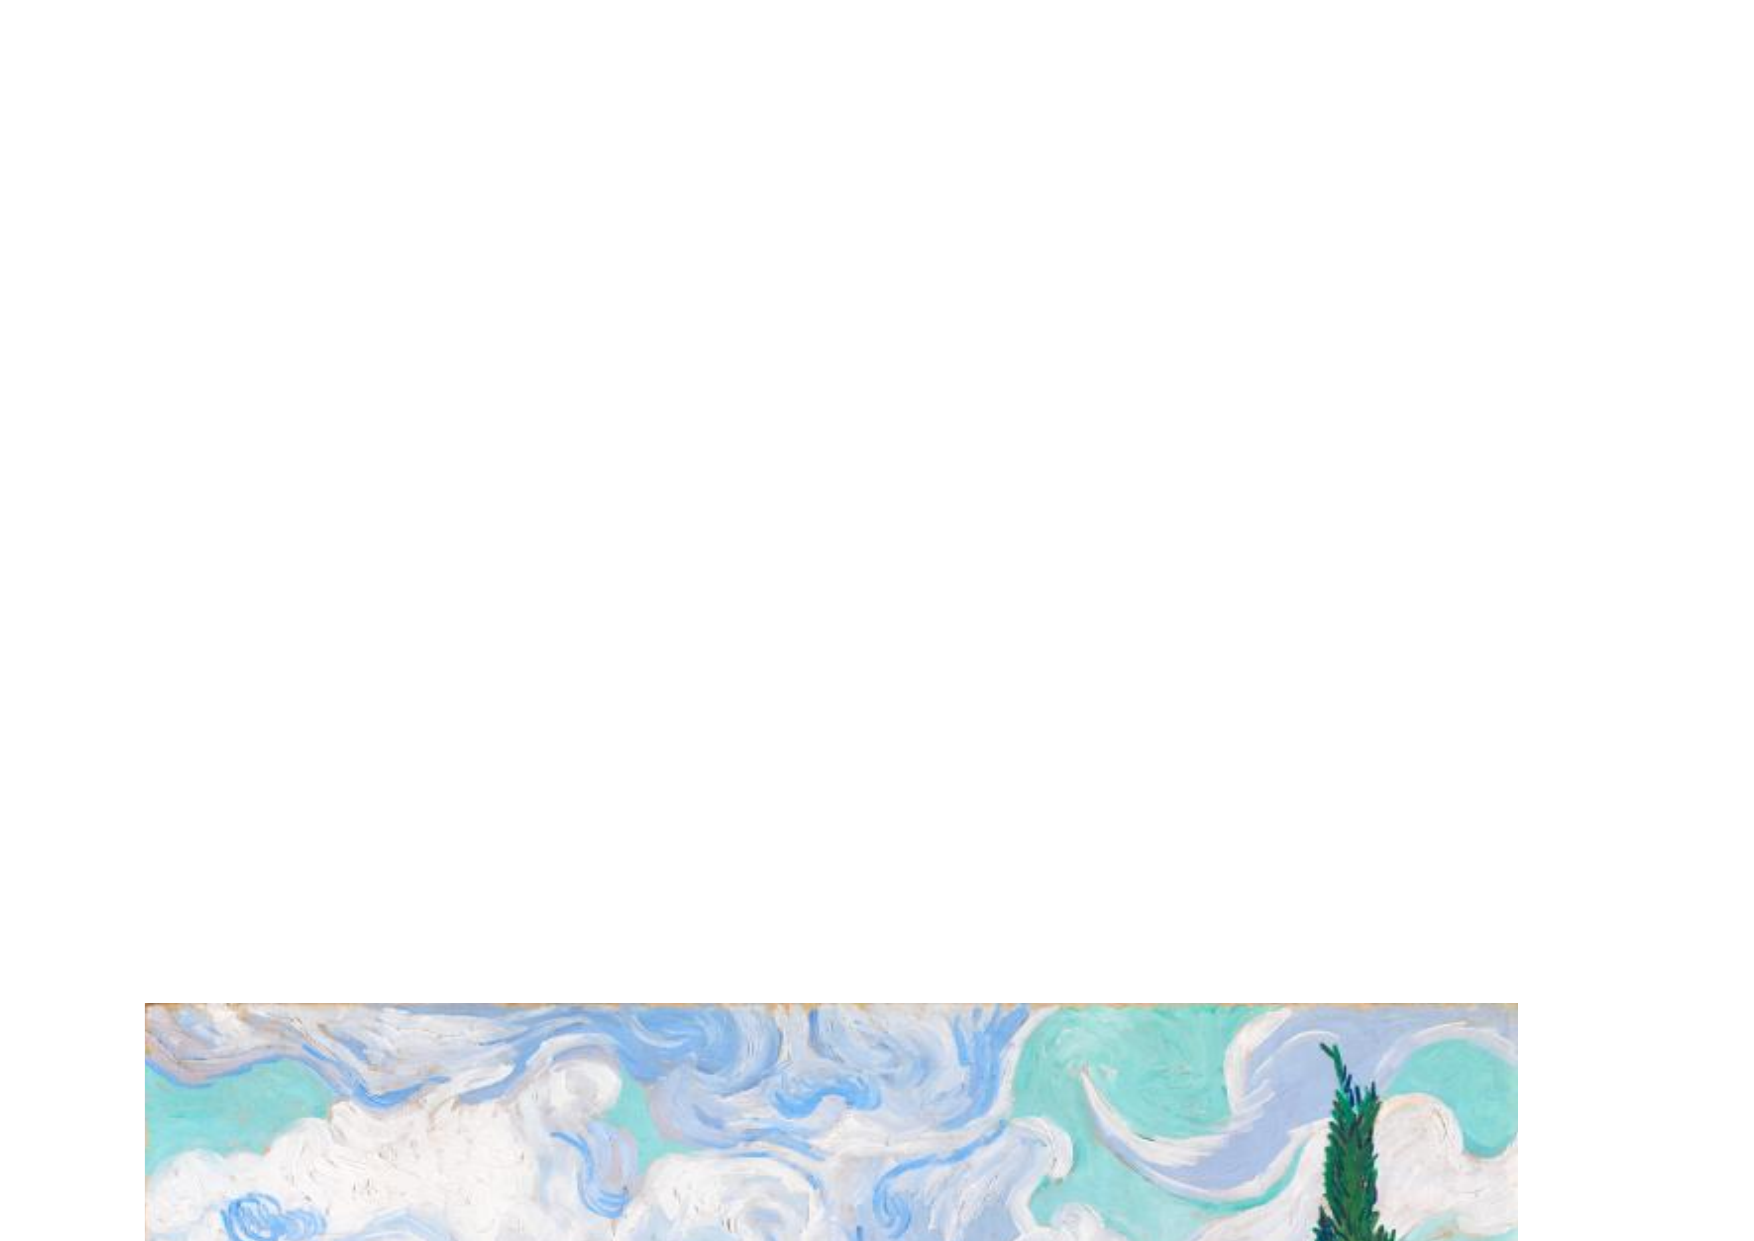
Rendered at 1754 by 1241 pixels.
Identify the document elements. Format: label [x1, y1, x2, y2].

picture [144, 1003, 1518, 1241]
